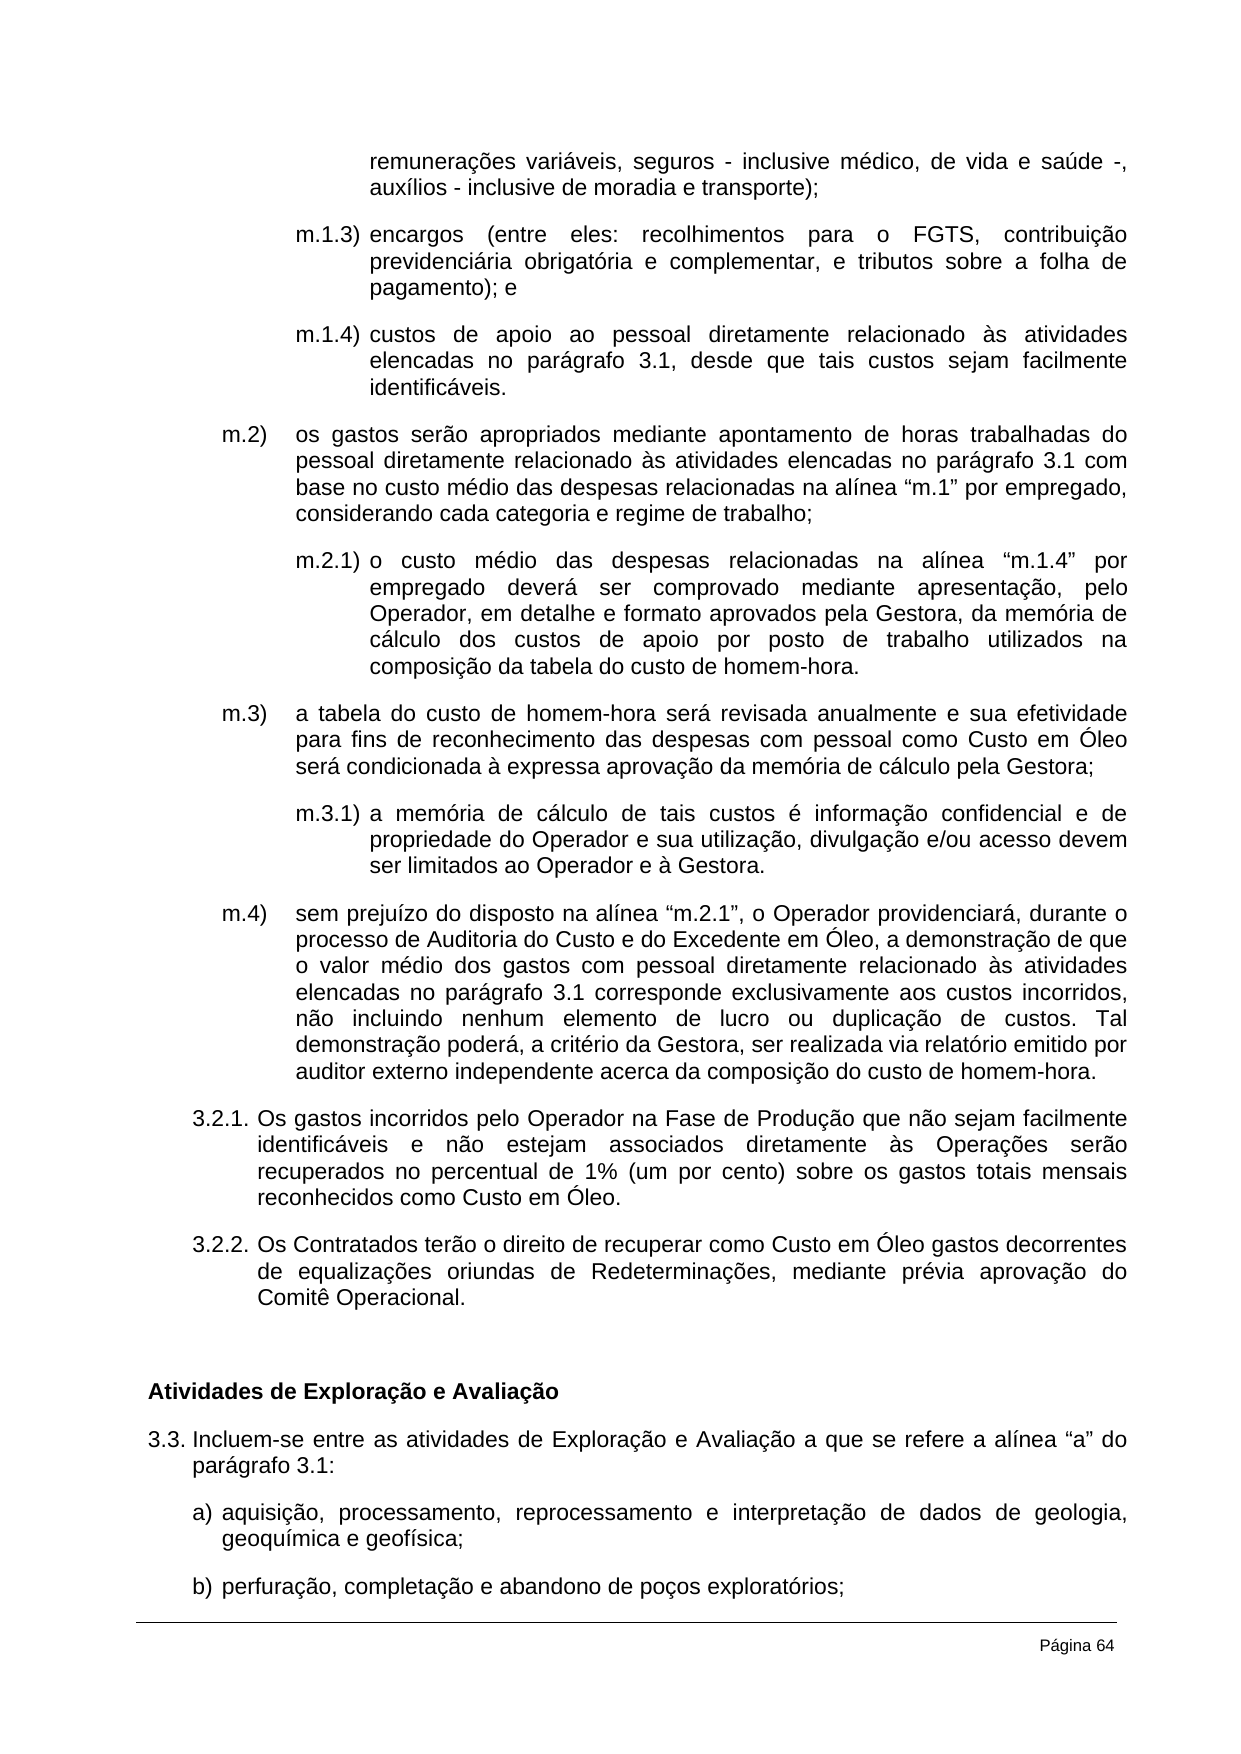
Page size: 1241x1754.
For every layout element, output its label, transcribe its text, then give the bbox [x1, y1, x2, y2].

list o custo médio das despesas relacionadas na alínea “m.1.4” por empregado deverá ser comprovado mediante apresentação, pelo Operador, em detalhe e formato aprovados pela Gestora, da memória de cálculo dos custos de apoio por posto de trabalho utilizados na composição da tabela do custo de homem-hora. [295, 547, 1128, 679]
list sem prejuízo do disposto na alínea “m.2.1”, o Operador providenciará, durante o processo de Auditoria do Custo e do Excedente em Óleo, a demonstração de que o valor médio dos gastos com pessoal diretamente relacionado às atividades elencadas no parágrafo 3.1 corresponde exclusivamente aos custos incorridos, não incluindo nenhum elemento de lucro ou duplicação de custos. Tal demonstração poderá, a critério da Gestora, ser realizada via relatório emitido por auditor externo independente acerca da composição do custo de homem-hora. [222, 900, 1128, 1084]
list perfuração, completação e abandono de poços exploratórios; [192, 1573, 1128, 1599]
list custos de apoio ao pessoal diretamente relacionado às atividades elencadas no parágrafo 3.1, desde que tais custos sejam facilmente identificáveis. [295, 321, 1128, 400]
text Os gastos incorridos pelo Operador na Fase de Produção que não sejam facilmente identificáveis e não estejam associados diretamente às Operações serão recuperados no percentual de 1% (um por cento) sobre os gastos totais mensais reconhecidos como Custo em Óleo. [192, 1105, 1128, 1210]
list a tabela do custo de homem-hora será revisada anualmente e sua efetividade para fins de reconhecimento das despesas com pessoal como Custo em Óleo será condicionada à expressa aprovação da memória de cálculo pela Gestora; [222, 700, 1128, 779]
list os gastos serão apropriados mediante apontamento de horas trabalhadas do pessoal diretamente relacionado às atividades elencadas no parágrafo 3.1 com base no custo médio das despesas relacionadas na alínea “m.1” por empregado, considerando cada categoria e regime de trabalho; [222, 421, 1128, 526]
list a memória de cálculo de tais custos é informação confidencial e de propriedade do Operador e sua utilização, divulgação e/ou acesso devem ser limitados ao Operador e à Gestora. [295, 800, 1128, 879]
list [295, 148, 1128, 200]
list encargos (entre eles: recolhimentos para o FGTS, contribuição previdenciária obrigatória e complementar, e tributos sobre a folha de pagamento); e [295, 221, 1128, 300]
text Os Contratados terão o direito de recuperar como Custo em Óleo gastos decorrentes de equalizações oriundas de Redeterminações, mediante prévia aprovação do Comitê Operacional. [192, 1231, 1128, 1310]
text Atividades de Exploração e Avaliação [148, 1378, 1128, 1405]
list aquisição, processamento, reprocessamento e interpretação de dados de geologia, geoquímica e geofísica; [192, 1499, 1128, 1552]
text Incluem-se entre as atividades de Exploração e Avaliação a que se refere a alínea “a” do parágrafo 3.1: [148, 1426, 1128, 1478]
